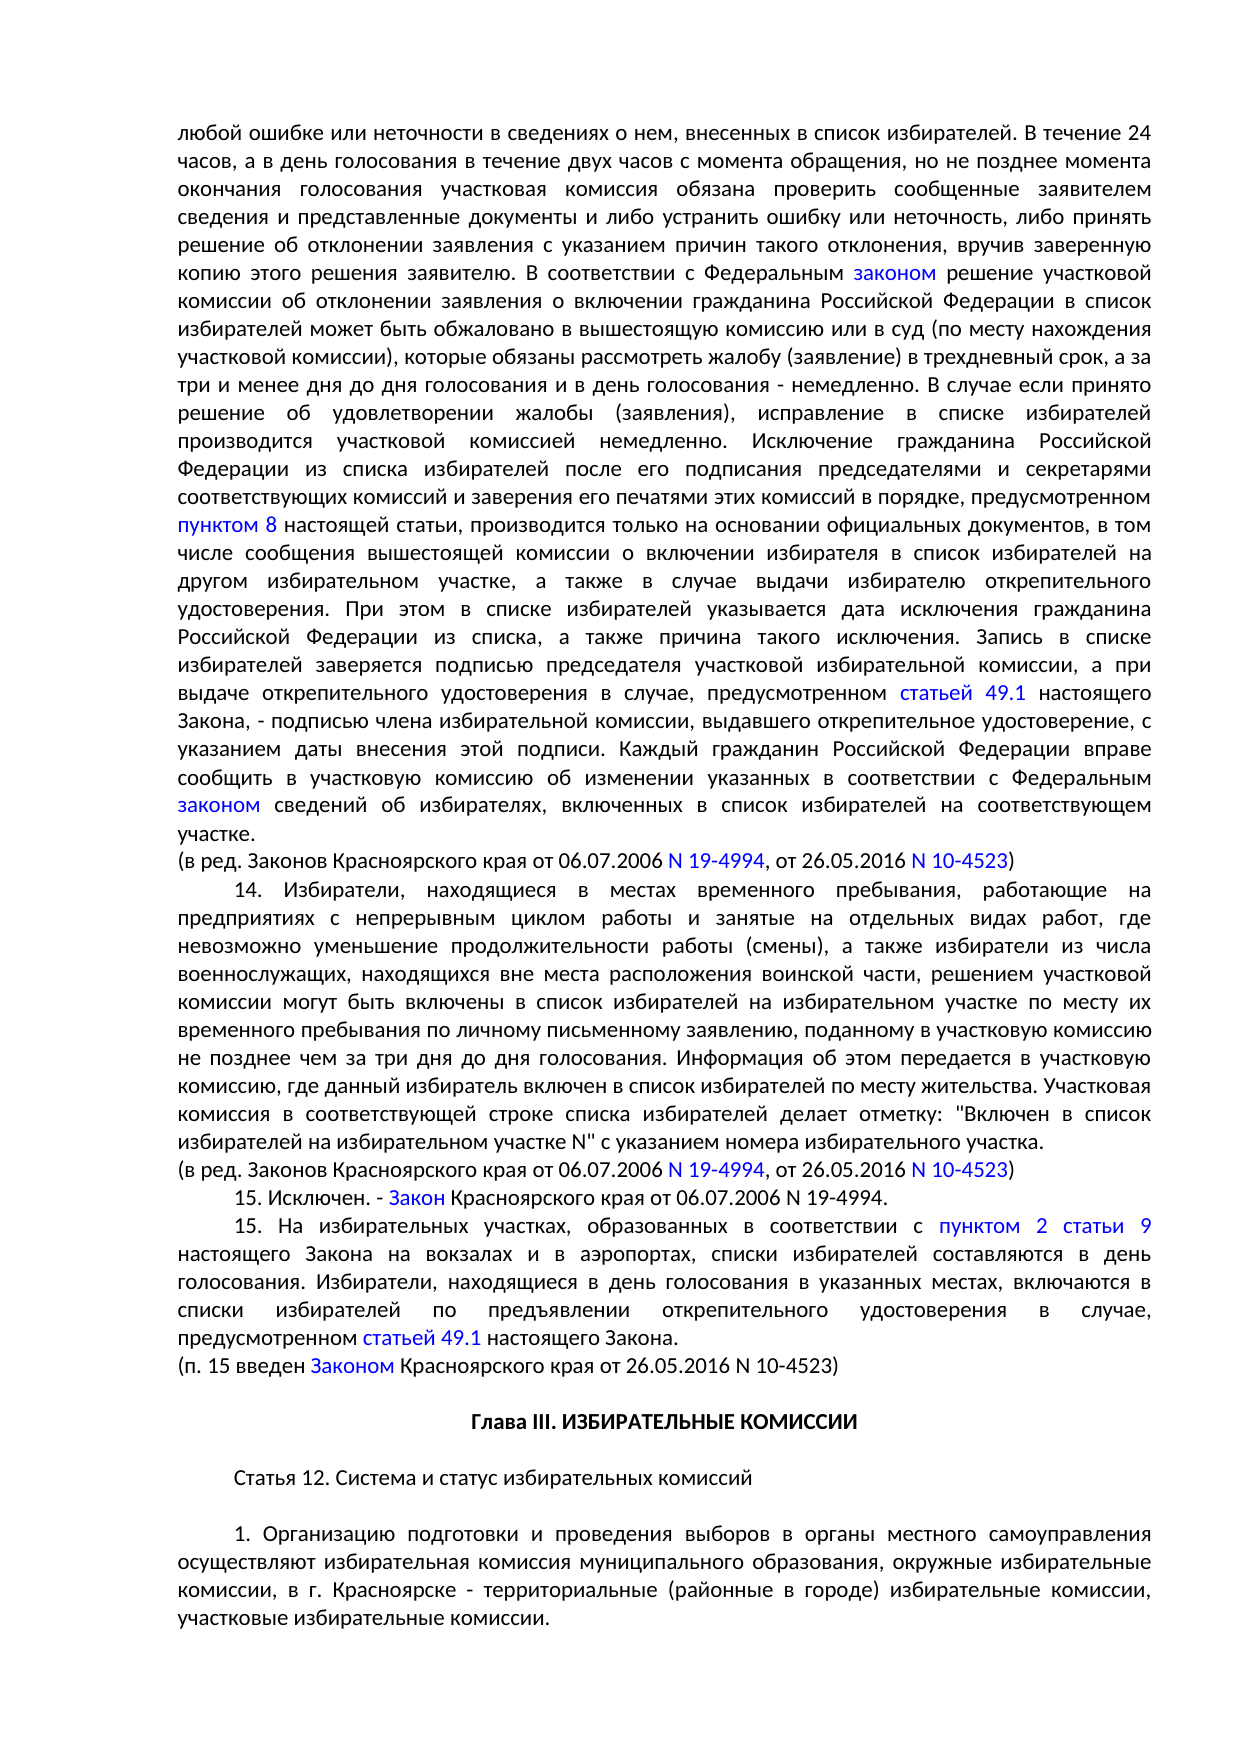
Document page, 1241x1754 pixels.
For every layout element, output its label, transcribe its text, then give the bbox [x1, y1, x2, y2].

text 1. Организацию подготовки и проведения выборов в органы местного самоуправления осуществляют избирательная комиссия муниципального образования, окружные избирательные комиссии, в г. Красноярске - территориальные (районные в городе) избирательные комиссии, участковые избирательные комиссии. [177, 1519, 1152, 1631]
text (в ред. Законов Красноярского края от 06.07.2006 N 19-4994, от 26.05.2016 N 10-4523) [177, 847, 1152, 875]
text (в ред. Законов Красноярского края от 06.07.2006 N 19-4994, от 26.05.2016 N 10-4523) [177, 1155, 1152, 1183]
title Глава III. ИЗБИРАТЕЛЬНЫЕ КОМИССИИ [177, 1407, 1152, 1435]
text 14. Избиратели, находящиеся в местах временного пребывания, работающие на предприятиях с непрерывным циклом работы и занятые на отдельных видах работ, где невозможно уменьшение продолжительности работы (смены), а также избиратели из числа военнослужащих, находящихся вне места расположения воинской части, решением участковой комиссии могут быть включены в список избирателей на избирательном участке по месту их временного пребывания по личному письменному заявлению, поданному в участковую комиссию не позднее чем за три дня до дня голосования. Информация об этом передается в участковую комиссию, где данный избиратель включен в список избирателей по месту жительства. Участковая комиссия в соответствующей строке списка избирателей делает отметку: "Включен в список избирателей на избирательном участке N" с указанием номера избирательного участка. [177, 875, 1152, 1155]
text 15. На избирательных участках, образованных в соответствии с пунктом 2 статьи 9 настоящего Закона на вокзалах и в аэропортах, списки избирателей составляются в день голосования. Избиратели, находящиеся в день голосования в указанных местах, включаются в списки избирателей по предъявлении открепительного удостоверения в случае, предусмотренном статьей 49.1 настоящего Закона. [177, 1211, 1152, 1351]
text Статья 12. Система и статус избирательных комиссий [177, 1463, 1152, 1491]
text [177, 118, 1152, 847]
text (п. 15 введен Законом Красноярского края от 26.05.2016 N 10-4523) [177, 1351, 1152, 1379]
text 15. Исключен. - Закон Красноярского края от 06.07.2006 N 19-4994. [177, 1183, 1152, 1211]
